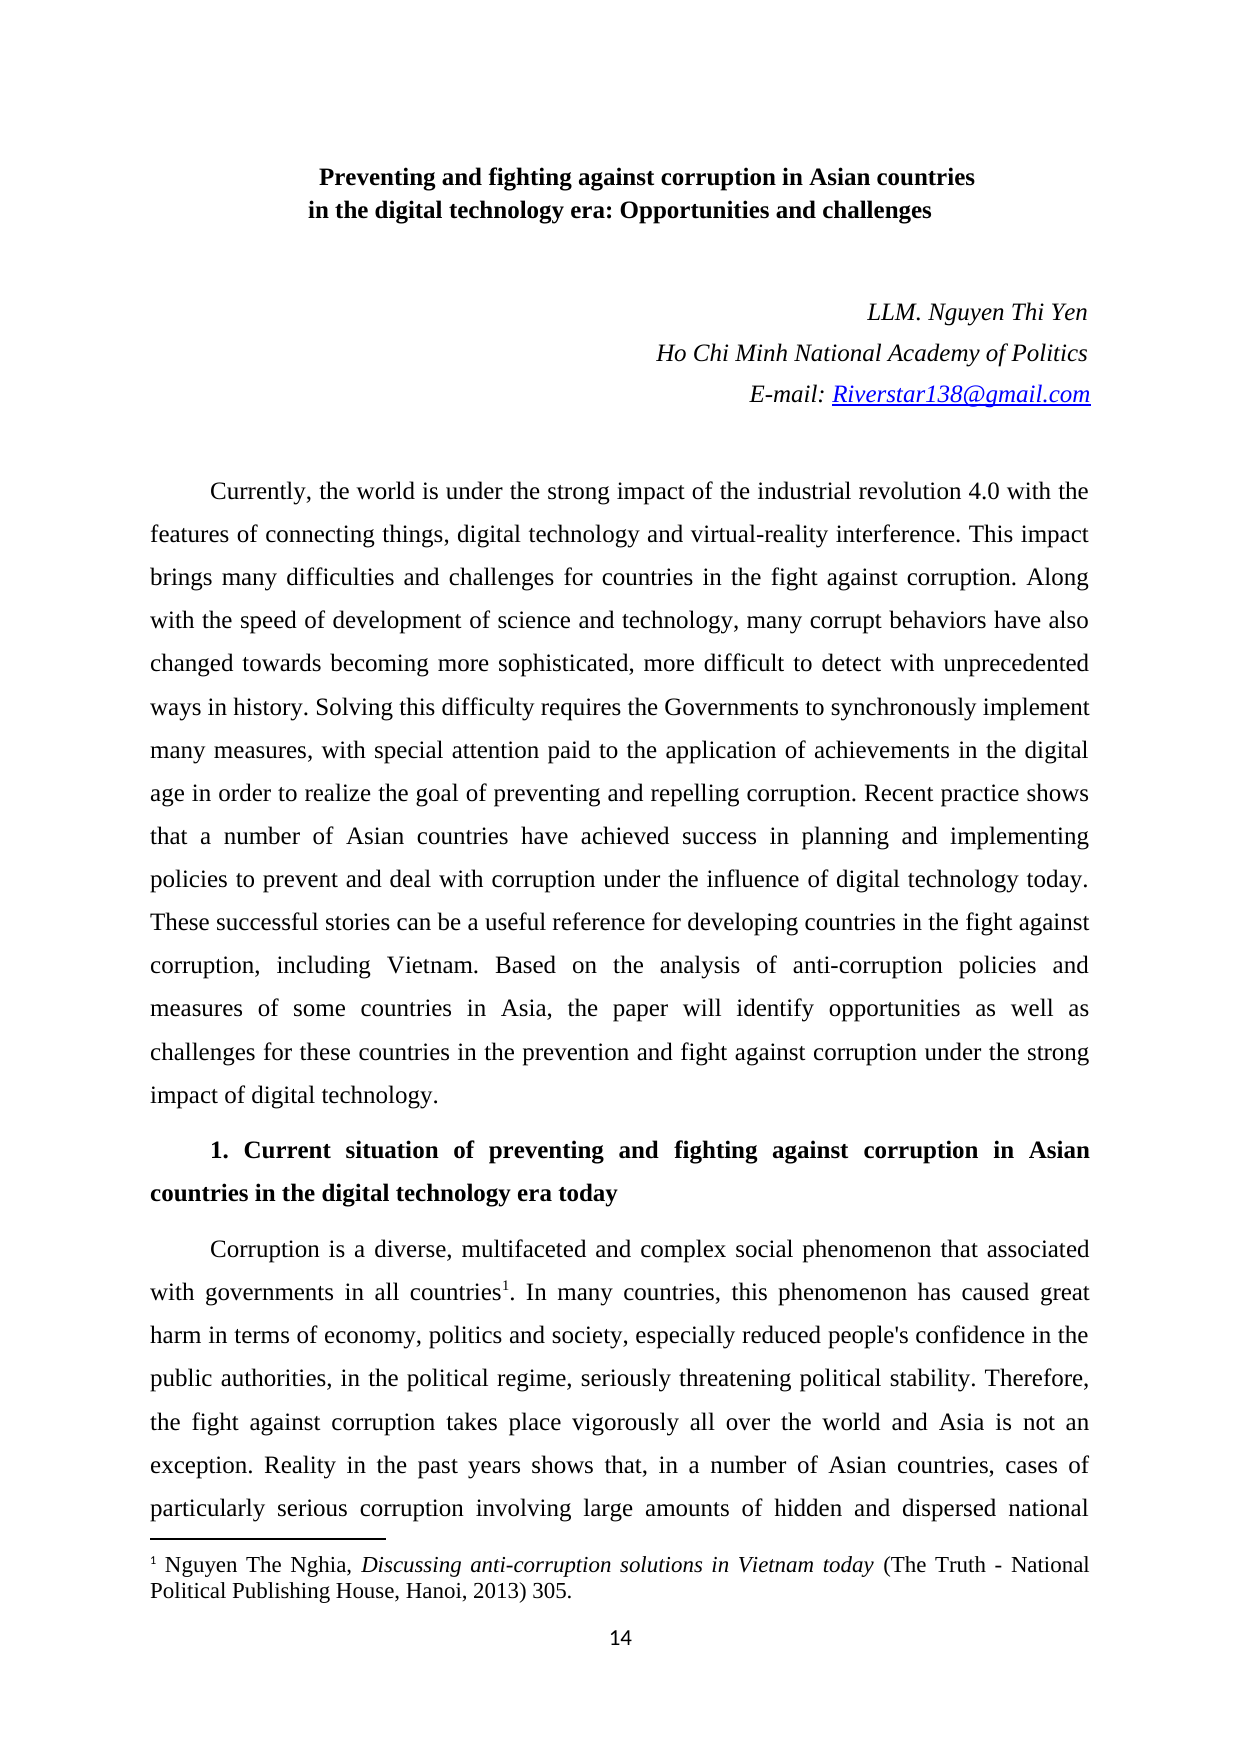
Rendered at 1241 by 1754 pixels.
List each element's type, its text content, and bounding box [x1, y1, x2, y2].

text LLM. Nguyen Thi Yen [150, 297, 1090, 325]
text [150, 1234, 1090, 1522]
text Currently, the world is under the strong impact of the industrial revolution 4.0 with the features of connecting things, digital technology and virtual-reality interference. This impact brings many difficulties and challenges for countries in the fight against corruption. Along with the speed of development of science and technology, many corrupt behaviors have also changed towards becoming more sophisticated, more difficult to detect with unprecedented ways in history. Solving this difficulty requires the Governments to synchronously implement many measures, with special attention paid to the application of achievements in the digital age in order to realize the goal of preventing and repelling corruption. Recent practice shows that a number of Asian countries have achieved success in planning and implementing policies to prevent and deal with corruption under the influence of digital technology today. These successful stories can be a useful reference for developing countries in the fight against corruption, including Vietnam. Based on the analysis of anti-corruption policies and measures of some countries in Asia, the paper will identify opportunities as well as challenges for these countries in the prevention and fight against corruption under the strong impact of digital technology. [150, 476, 1090, 1108]
text Ho Chi Minh National Academy of Politics [150, 338, 1090, 367]
text Preventing and fighting against corruption in Asian countries in the digital technology era: Opportunities and challenges [150, 162, 1090, 224]
text E-mail: Riverstar138@gmail.com [150, 379, 1090, 408]
text 1. Current situation of preventing and fighting against corruption in Asian countries in the digital technology era today [150, 1135, 1090, 1207]
